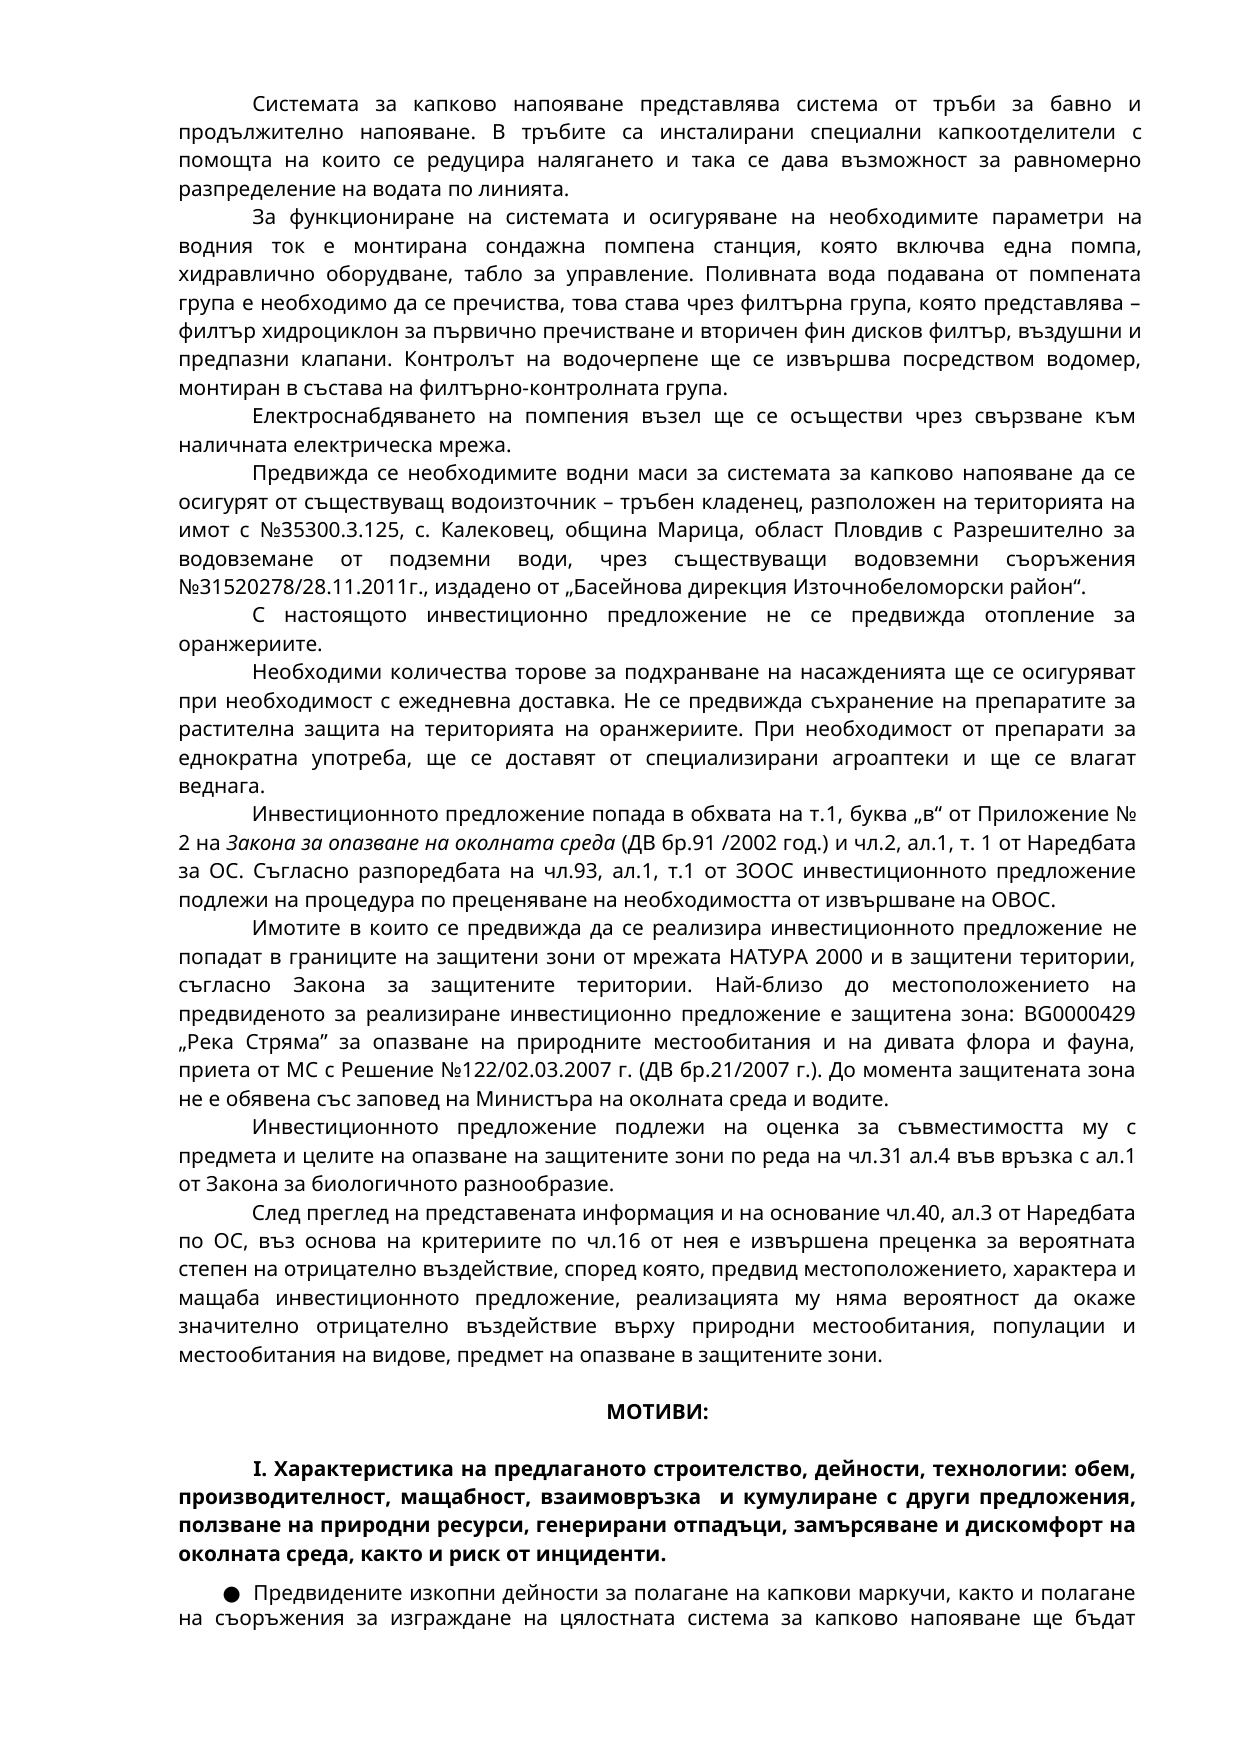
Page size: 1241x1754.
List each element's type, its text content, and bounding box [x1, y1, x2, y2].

text След преглед на представената информация и на основание чл.40, ал.3 от Наредбата по ОС, въз основа на критериите по чл.16 от нея е извършена преценка за вероятната степен на отрицателно въздействие, според която, предвид местоположението, характера и мащаба инвестиционното предложение, реализацията му няма вероятност да окаже значително отрицателно въздействие върху природни местообитания, популации и местообитания на видове, предмет на опазване в защитените зони. [178, 1198, 1137, 1368]
text За функциониране на системата и осигуряване на необходимите параметри на водния ток е монтирана сондажна помпена станция, която включва една помпа, хидравлично оборудване, табло за управление. Поливната вода подавана от помпената група е необходимо да се пречиства, това става чрез филтърна група, която представлява – филтър хидроциклон за първично пречистване и вторичен фин дисков филтър, въздушни и предпазни клапани. Контролът на водочерпене ще се извършва посредством водомер, монтиран в състава на филтърно-контролната група. [178, 202, 1143, 401]
text I. Характеристика на предлаганото строителство, дейности, технологии: обем, производителност, мащабност, взаимовръзка и кумулиране с други предложения, ползване на природни ресурси, генерирани отпадъци, замърсяване и дискомфорт на околната среда, както и риск от инциденти. [178, 1454, 1137, 1567]
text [178, 1580, 1137, 1630]
text мотиви: [178, 1397, 1137, 1425]
text Имотите в които се предвижда да се реализира инвестиционното предложение не попадат в границите на защитени зони от мрежата НАТУРА 2000 и в защитени територии, съгласно Закона за защитените територии. Най-близо до местоположението на предвиденото за реализиране инвестиционно предложение е защитена зона: BG0000429 „Река Стряма” за опазване на природните местообитания и на дивата флора и фауна, приета от МС с Решение №122/02.03.2007 г. (ДВ бр.21/2007 г.). До момента защитената зона не е обявена със заповед на Министъра на околната среда и водите. [178, 913, 1137, 1112]
text С настоящото инвестиционно предложение не се предвижда отопление за оранжериите. [178, 601, 1137, 657]
text Електроснабдяването на помпения възел ще се осъществи чрез свързване към наличната електрическа мрежа. [178, 401, 1137, 458]
text Инвестиционното предложение подлежи на оценка за съвместимостта му с предмета и целите на опазване на защитените зони по реда на чл.31 ал.4 във връзка с ал.1 от Закона за биологичното разнообразие. [178, 1112, 1137, 1198]
text Системата за капково напояване представлява система от тръби за бавно и продължително напояване. В тръбите са инсталирани специални капкоотделители с помощта на които се редуцира налягането и така се дава възможност за равномерно разпределение на водата по линията. [178, 89, 1143, 202]
text Инвестиционното предложение попада в обхвата на т.1, буква „в“ от Приложение № 2 на Закона за опазване на околната среда (ДВ бр.91 /2002 год.) и чл.2, ал.1, т. 1 от Наредбата за ОС. Съгласно разпоредбата на чл.93, ал.1, т.1 от ЗООС инвестиционното предложение подлежи на процедура по преценяване на необходимостта от извършване на ОВОС. [178, 799, 1137, 913]
text Необходими количества торове за подхранване на насажденията ще се осигуряват при необходимост с ежедневна доставка. Не се предвижда съхранение на препаратите за растителна защита на територията на оранжериите. При необходимост от препарати за еднократна употреба, ще се доставят от специализирани агроаптеки и ще се влагат веднага. [178, 657, 1137, 799]
text Предвижда се необходимите водни маси за системата за капково напояване да се осигурят от съществуващ водоизточник – тръбен кладенец, разположен на територията на имот с №35300.3.125, с. Калековец, община Марица, област Пловдив с Разрешително за водовземане от подземни води, чрез съществуващи водовземни съоръжения №31520278/28.11.2011г., издадено от „Басейнова дирекция Източнобеломорски район“. [178, 458, 1137, 601]
